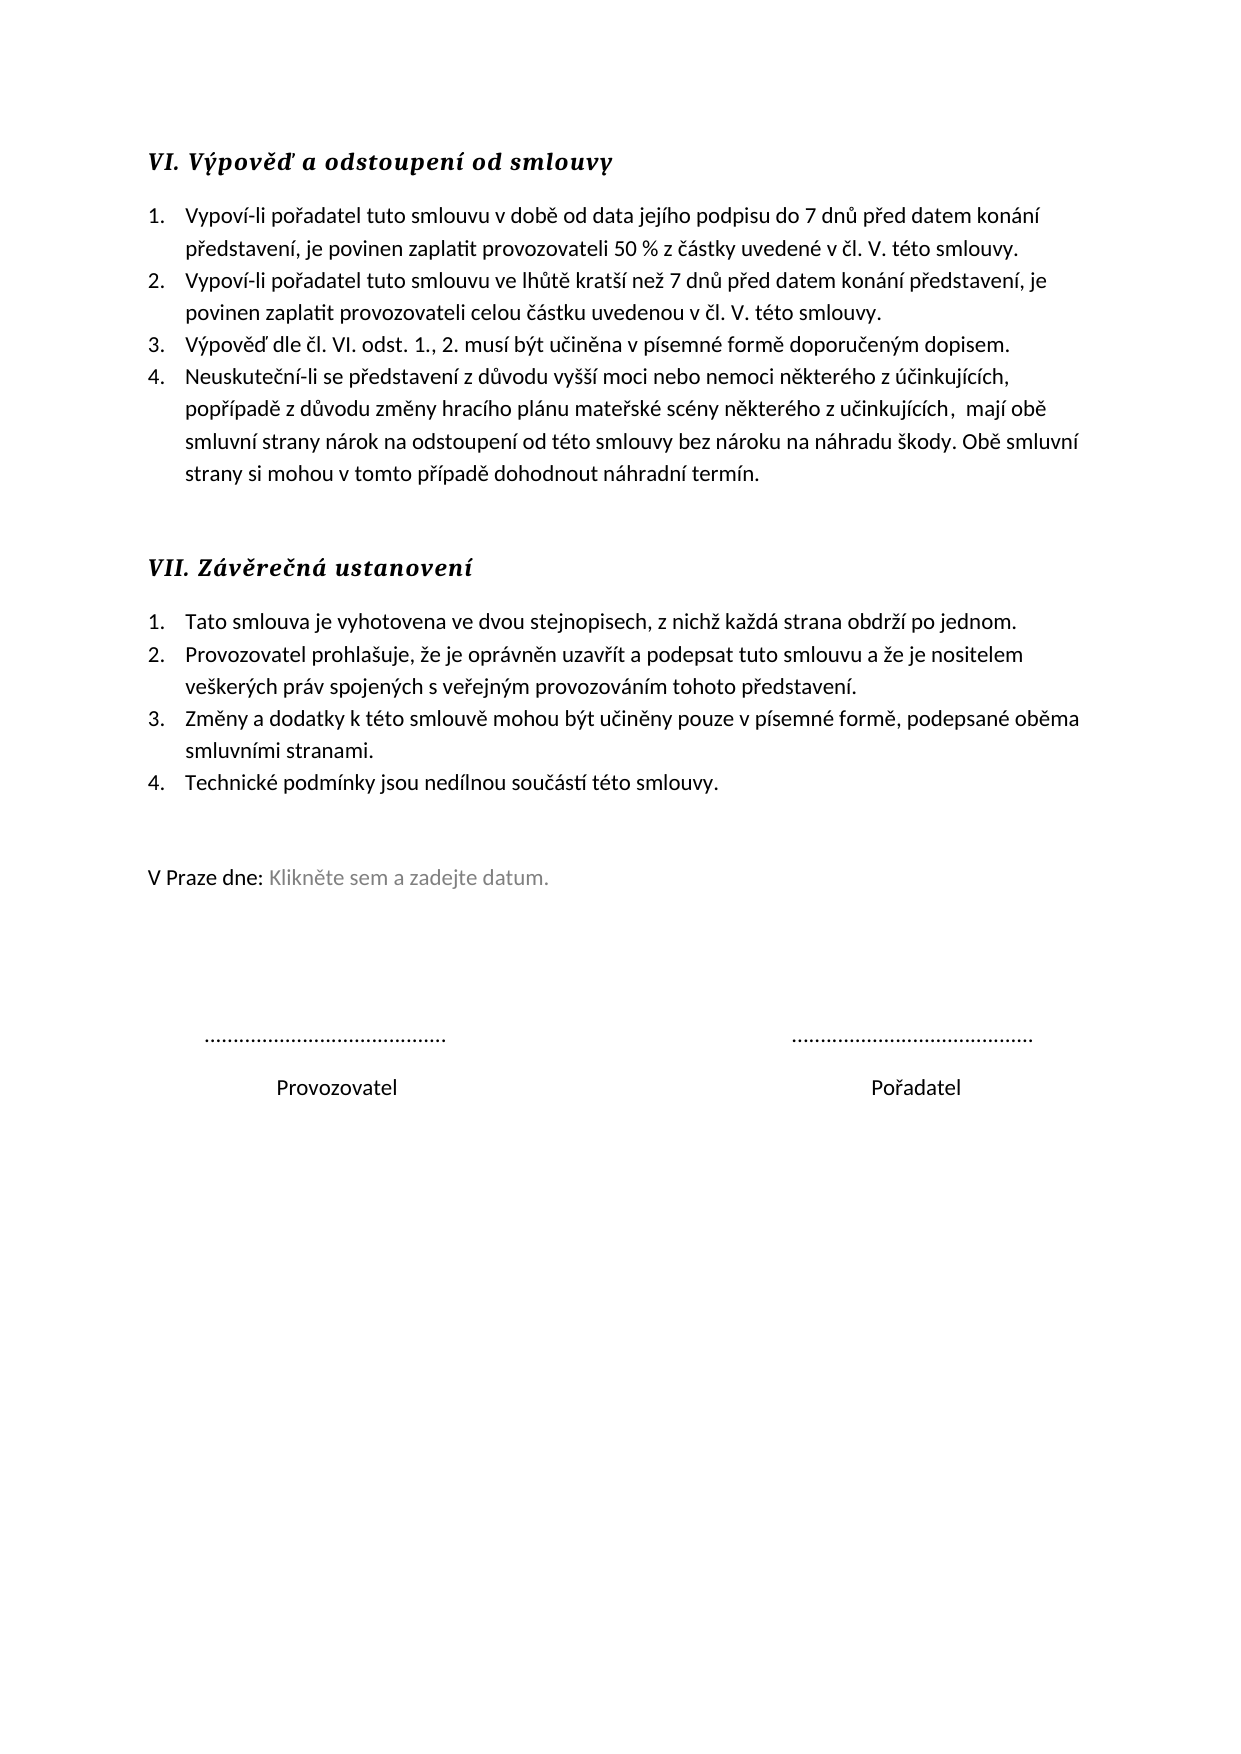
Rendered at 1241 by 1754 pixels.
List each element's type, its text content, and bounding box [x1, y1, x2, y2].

list Změny a dodatky k této smlouvě mohou být učiněny pouze v písemné formě, podepsané oběma smluvními stranami. [148, 704, 1093, 764]
list Technické podmínky jsou nedílnou součástí této smlouvy. [148, 768, 1093, 796]
list Neuskuteční-li se představení z důvodu vyšší moci nebo nemoci některého z účinkujících, popřípadě z důvodu změny hracího plánu mateřské scény některého z učinkujících, mají obě smluvní strany nárok na odstoupení od této smlouvy bez nároku na náhradu škody. Obě smluvní strany si mohou v tomto případě dohodnout náhradní termín. [148, 362, 1093, 487]
list Tato smlouva je vyhotovena ve dvou stejnopisech, z nichž každá strana obdrží po jednom. [148, 607, 1093, 636]
text .......................................... .......................................... [148, 1020, 1093, 1048]
list Výpověď dle čl. VI. odst. 1., 2. musí být učiněna v písemné formě doporučeným dopisem. [148, 330, 1093, 358]
list Vypoví-li pořadatel tuto smlouvu v době od data jejího podpisu do 7 dnů před datem konání představení, je povinen zaplatit provozovateli 50 % z částky uvedené v čl. V. této smlouvy. [148, 201, 1093, 262]
text V Praze dne: [148, 863, 1093, 891]
subtitle VII. Závěrečná ustanovení [148, 554, 1093, 582]
subtitle VI. Výpověď a odstoupení od smlouvy [148, 148, 1093, 176]
list Provozovatel prohlašuje, že je oprávněn uzavřít a podepsat tuto smlouvu a že je nositelem veškerých práv spojených s veřejným provozováním tohoto představení. [148, 640, 1093, 700]
text Provozovatel Pořadatel [148, 1073, 1093, 1101]
list Vypoví-li pořadatel tuto smlouvu ve lhůtě kratší než 7 dnů před datem konání představení, je povinen zaplatit provozovateli celou částku uvedenou v čl. V. této smlouvy. [148, 266, 1093, 326]
